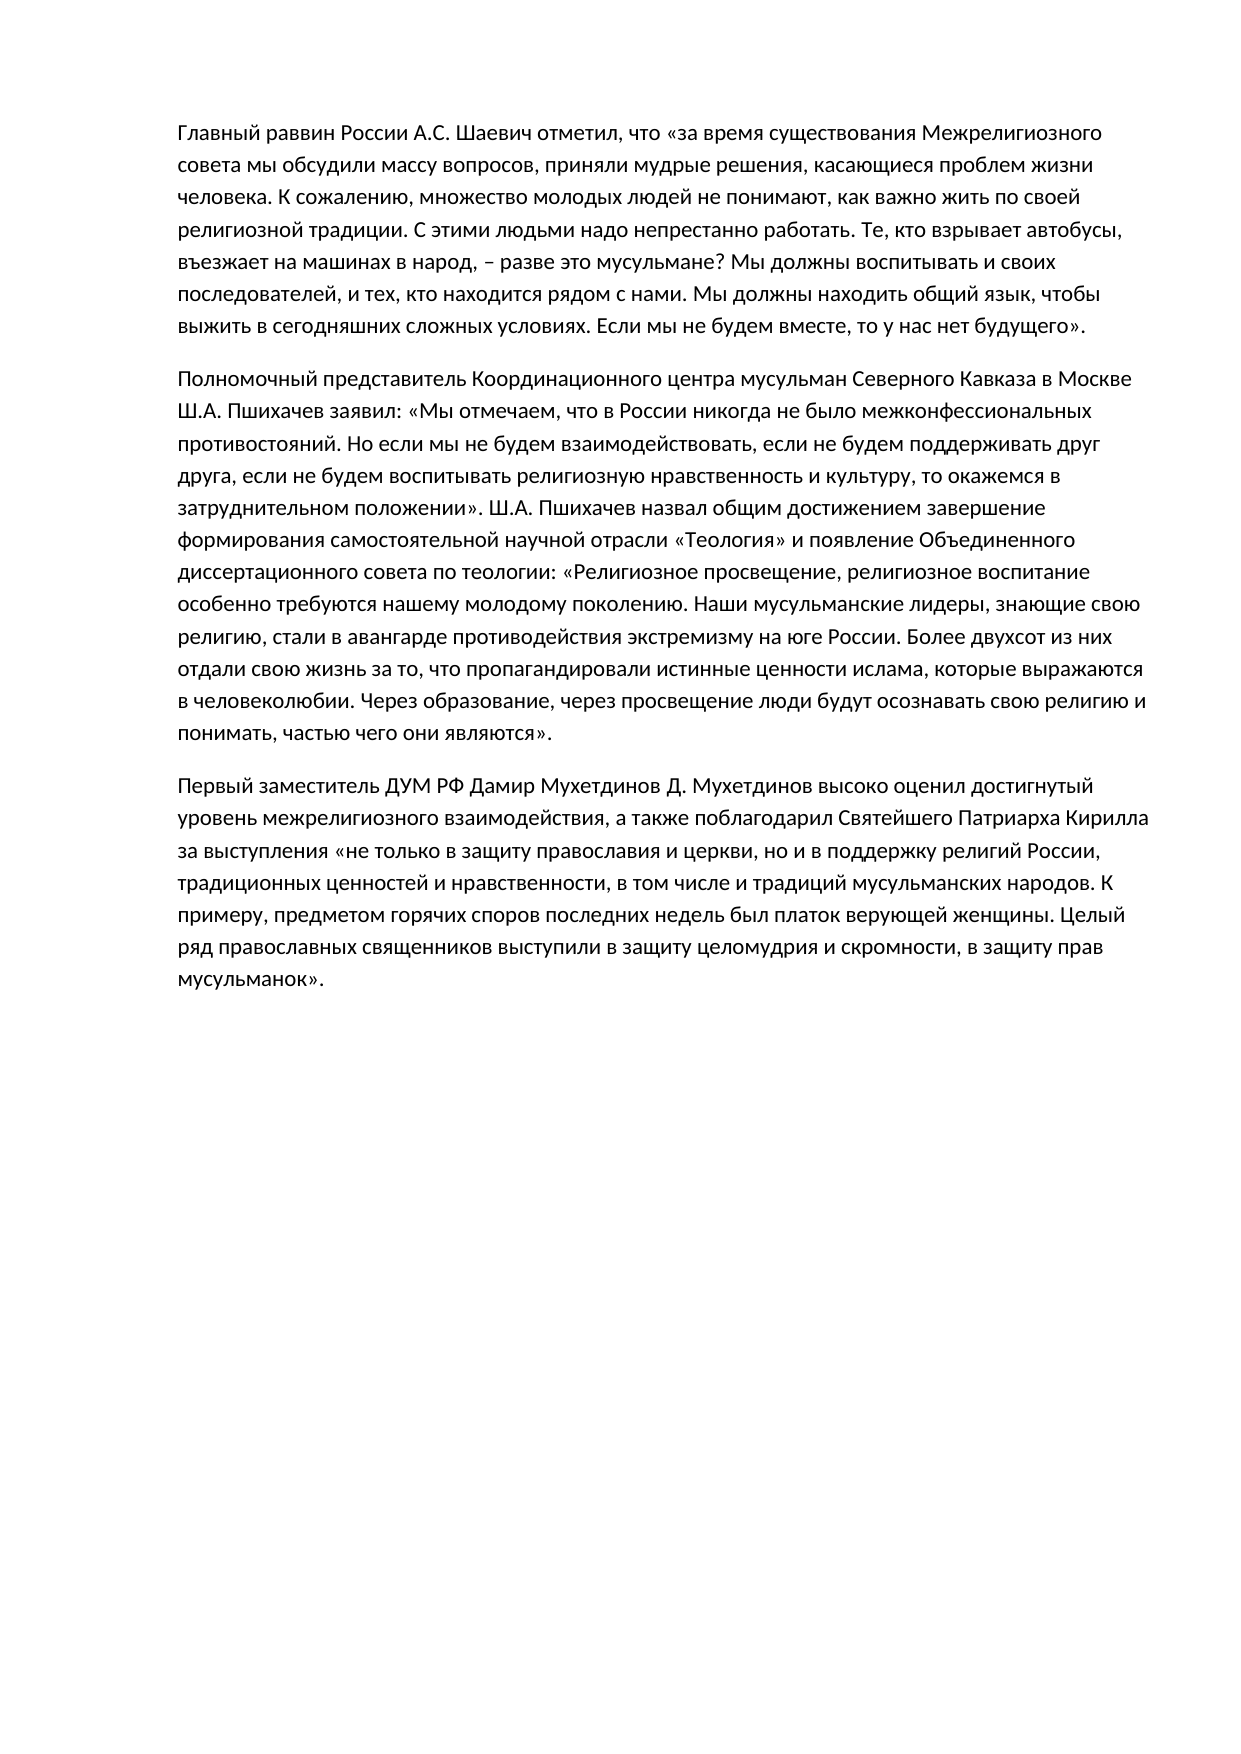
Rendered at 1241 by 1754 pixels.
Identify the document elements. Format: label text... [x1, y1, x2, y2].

text Главный раввин России А.С. Шаевич отметил, что «за время существования Межрелигиозного совета мы обсудили массу вопросов, приняли мудрые решения, касающиеся проблем жизни человека. К сожалению, множество молодых людей не понимают, как важно жить по своей религиозной традиции. С этими людьми надо непрестанно работать. Те, кто взрывает автобусы, въезжает на машинах в народ, – разве это мусульмане? Мы должны воспитывать и своих последователей, и тех, кто находится рядом с нами. Мы должны находить общий язык, чтобы выжить в сегодняшних сложных условиях. Если мы не будем вместе, то у нас нет будущего». [177, 118, 1152, 339]
text Полномочный представитель Координационного центра мусульман Северного Кавказа в Москве Ш.А. Пшихачев заявил: «Мы отмечаем, что в России никогда не было межконфессиональных противостояний. Но если мы не будем взаимодействовать, если не будем поддерживать друг друга, если не будем воспитывать религиозную нравственность и культуру, то окажемся в затруднительном положении». Ш.А. Пшихачев назвал общим достижением завершение формирования самостоятельной научной отрасли «Теология» и появление Объединенного диссертационного совета по теологии: «Религиозное просвещение, религиозное воспитание особенно требуются нашему молодому поколению. Наши мусульманские лидеры, знающие свою религию, стали в авангарде противодействия экстремизму на юге России. Более двухсот из них отдали свою жизнь за то, что пропагандировали истинные ценности ислама, которые выражаются в человеколюбии. Через образование, через просвещение люди будут осознавать свою религию и понимать, частью чего они являются». [177, 364, 1152, 746]
text Первый заместитель ДУМ РФ Дамир Мухетдинов Д. Мухетдинов высоко оценил достигнутый уровень межрелигиозного взаимодействия, а также поблагодарил Святейшего Патриарха Кирилла за выступления «не только в защиту православия и церкви, но и в поддержку религий России, традиционных ценностей и нравственности, в том числе и традиций мусульманских народов. К примеру, предметом горячих споров последних недель был платок верующей женщины. Целый ряд православных священников выступили в защиту целомудрия и скромности, в защиту прав мусульманок». [177, 771, 1152, 992]
